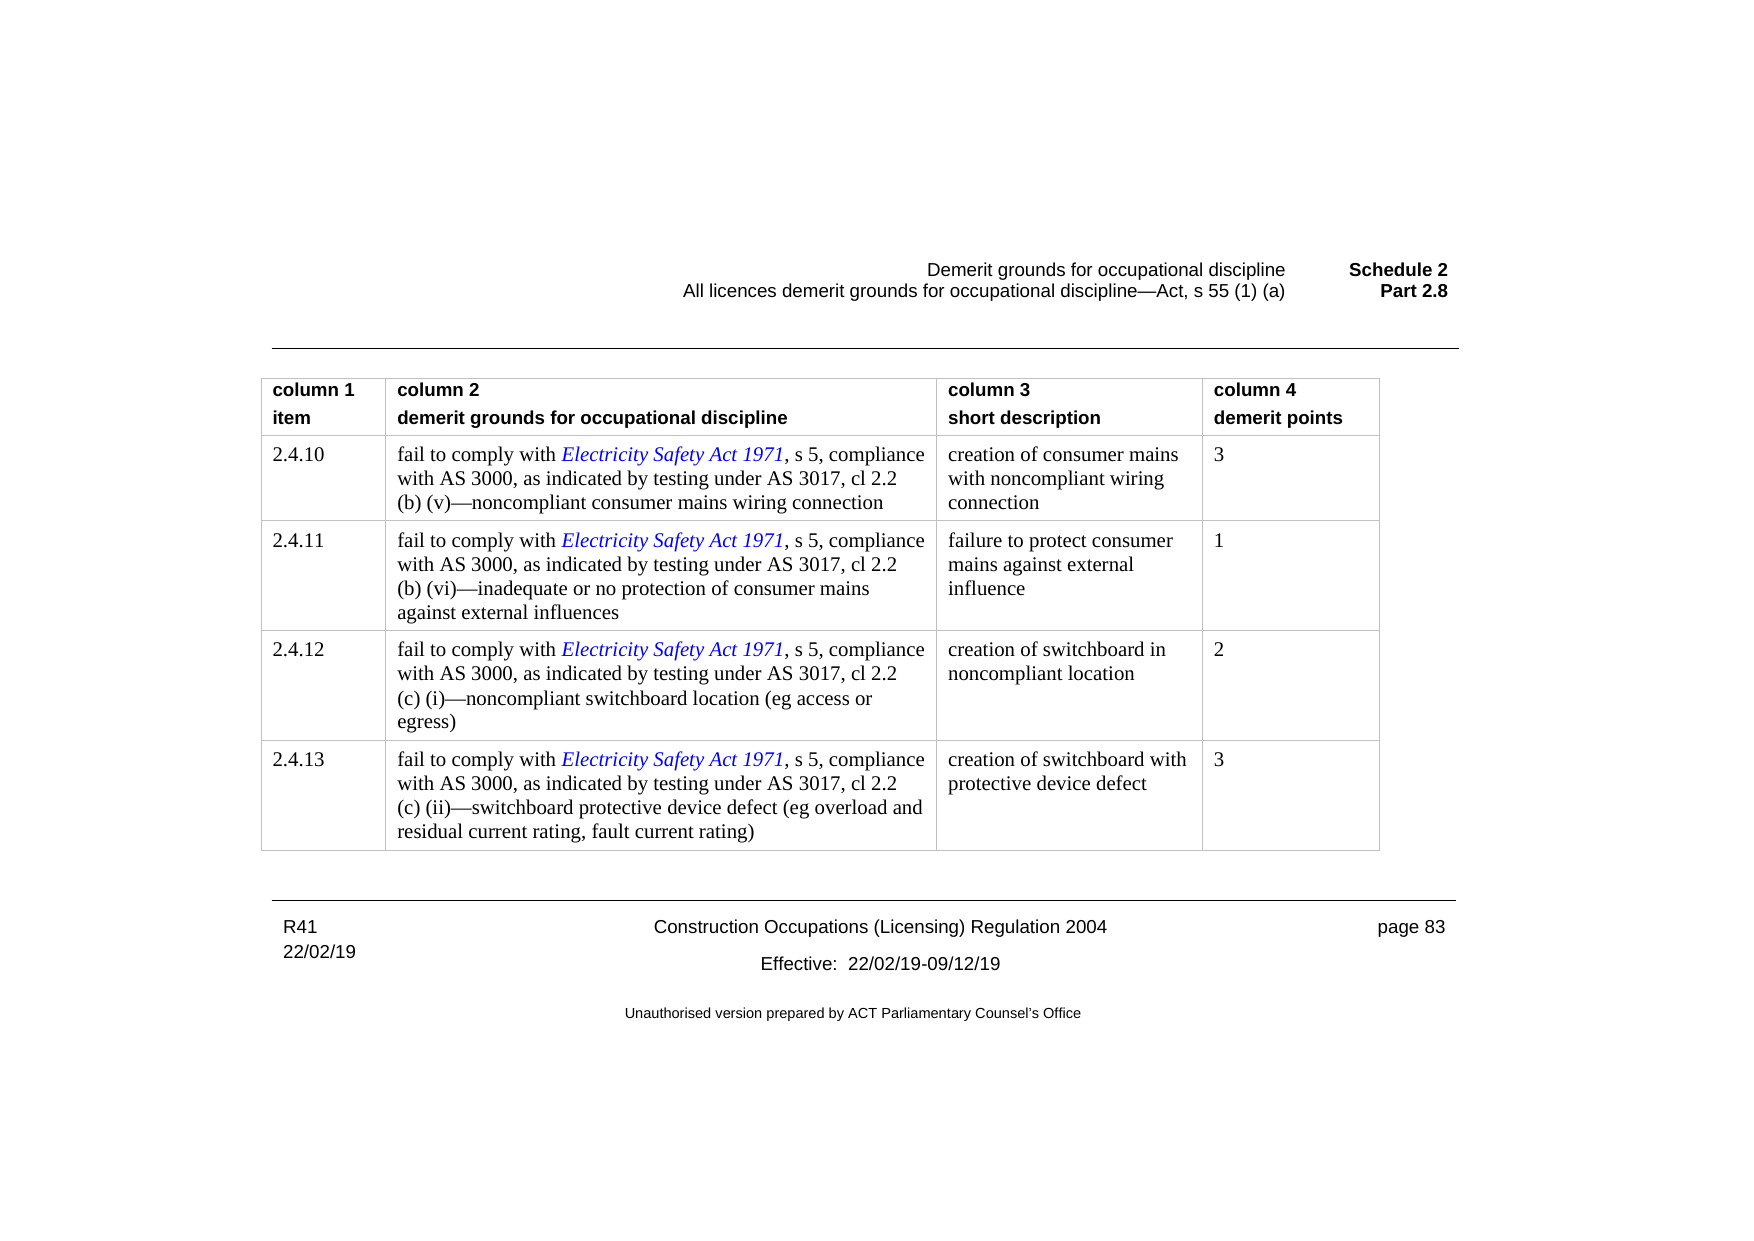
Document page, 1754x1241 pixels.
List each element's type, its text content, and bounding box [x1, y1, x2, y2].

table_cell creation of switchboard with protective device defect [937, 741, 1202, 849]
table_header column 2 demerit grounds for occupational discipline [386, 379, 936, 434]
table_cell fail to comply with Electricity Safety Act 1971, s 5, compliance with AS 3000, as indicated by testing under AS 3017, cl 2.2 (c) (i)—noncompliant switchboard location (eg access or egress) [386, 631, 936, 740]
table_cell creation of switchboard in noncompliant location [937, 631, 1202, 740]
table_cell fail to comply with Electricity Safety Act 1971, s 5, compliance with AS 3000, as indicated by testing under AS 3017, cl 2.2 (b) (v)—noncompliant consumer mains wiring connection [386, 436, 936, 520]
table_header column 3 short description [937, 379, 1202, 434]
table_cell 2 [1203, 631, 1379, 740]
table_cell fail to comply with Electricity Safety Act 1971, s 5, compliance with AS 3000, as indicated by testing under AS 3017, cl 2.2 (c) (ii)—switchboard protective device defect (eg overload and residual current rating, fault current rating) [386, 741, 936, 849]
table_cell 2.4.13 [262, 741, 385, 849]
table_header column 1 item [262, 379, 385, 434]
table_cell 3 [1203, 741, 1379, 849]
table_cell creation of consumer mains with noncompliant wiring connection [937, 436, 1202, 520]
table_cell 3 [1203, 436, 1379, 520]
table_cell failure to protect consumer mains against external influence [937, 521, 1202, 630]
table_cell 2.4.12 [262, 631, 385, 740]
table_header column 4 demerit points [1203, 379, 1379, 434]
table_cell fail to comply with Electricity Safety Act 1971, s 5, compliance with AS 3000, as indicated by testing under AS 3017, cl 2.2 (b) (vi)—inadequate or no protection of consumer mains against external influences [386, 521, 936, 630]
table_cell 1 [1203, 521, 1379, 630]
table_cell 2.4.10 [262, 436, 385, 520]
table_cell 2.4.11 [262, 521, 385, 630]
